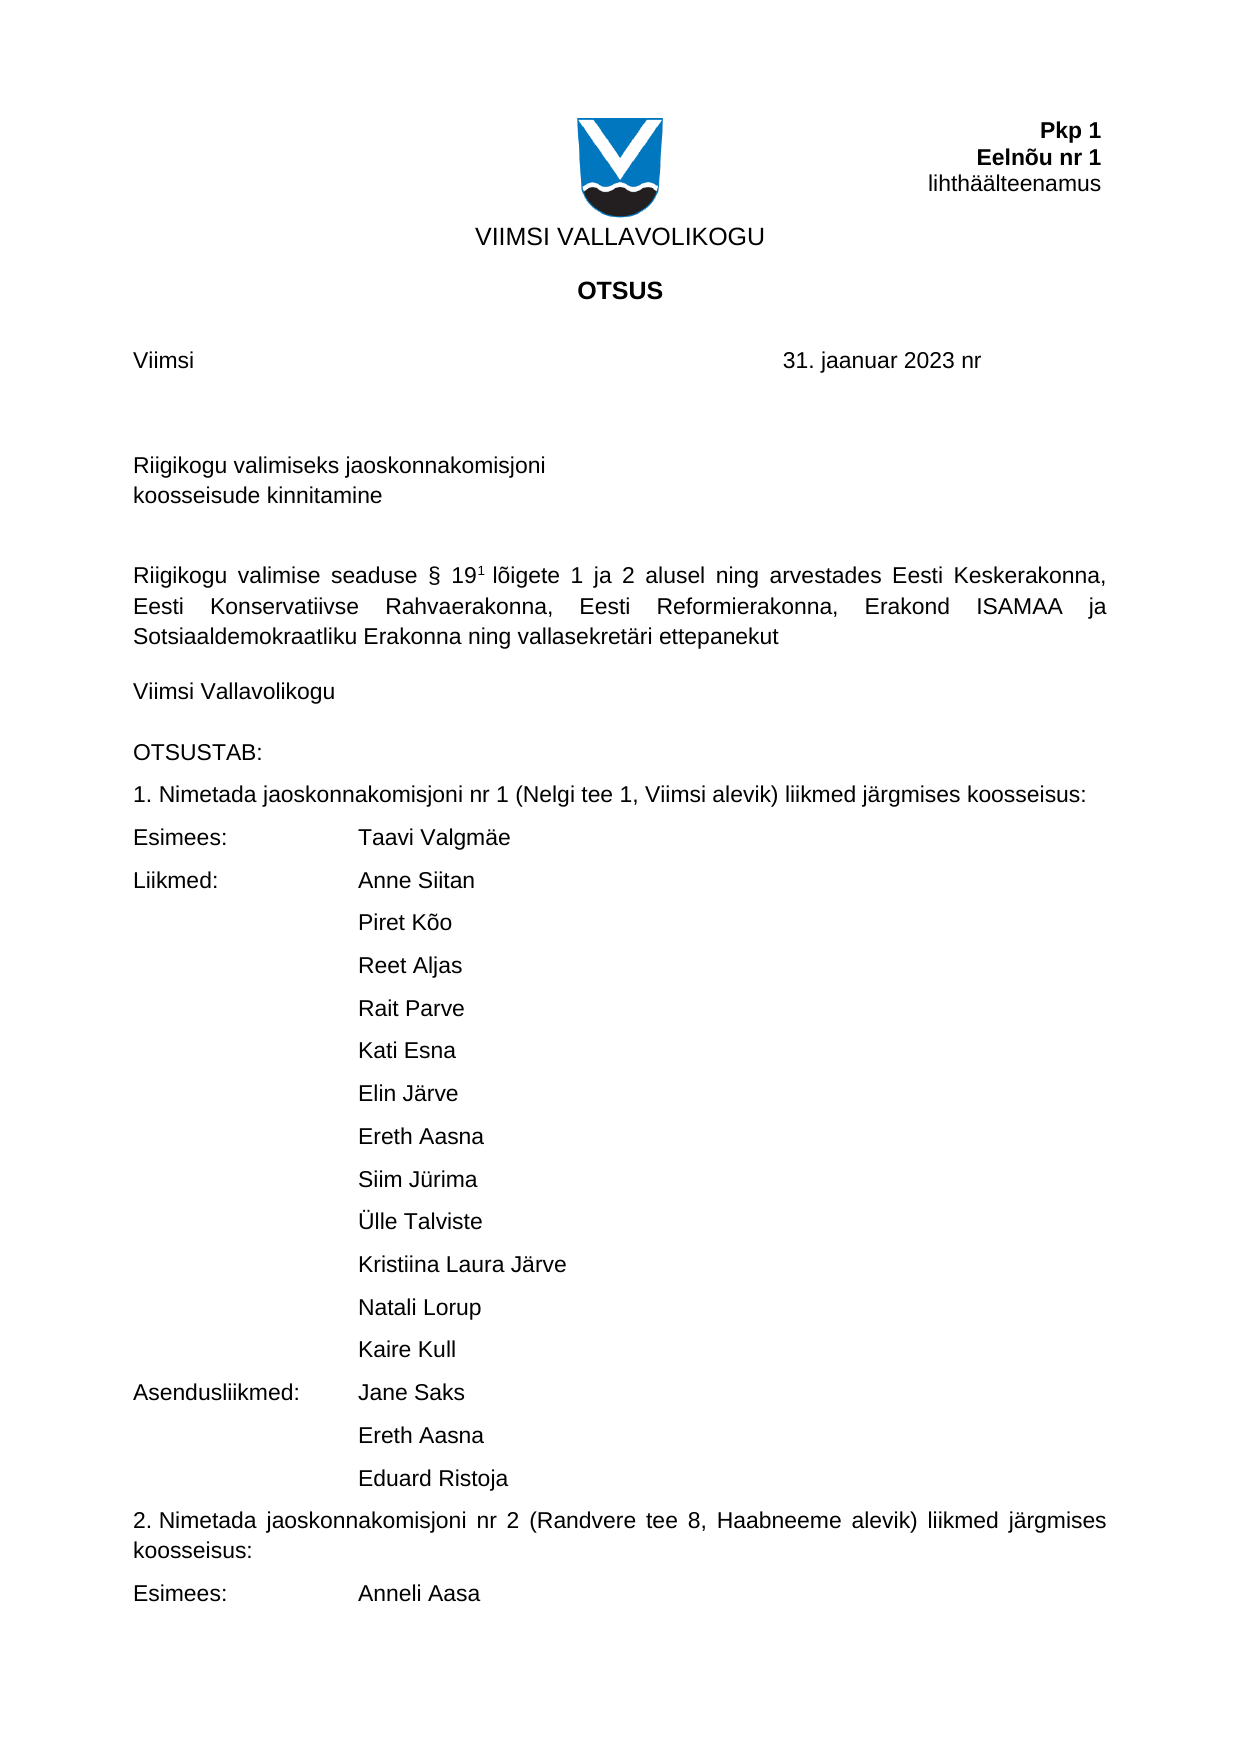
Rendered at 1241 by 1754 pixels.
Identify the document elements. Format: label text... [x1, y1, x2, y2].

list Kati Esna [133, 1037, 1107, 1064]
text otsus [133, 276, 1107, 304]
list Ereth Aasna [133, 1422, 1107, 1448]
list Reet Aljas [133, 952, 1107, 978]
list Natali Lorup [133, 1294, 1107, 1320]
picture [521, 118, 719, 223]
text Nimetada jaoskonnakomisjoni nr 2 (Randvere tee 8, Haabneeme alevik) liikmed järgmises koosseisus: [133, 1507, 1107, 1564]
list Ereth Aasna [133, 1123, 1107, 1149]
list Rait Parve [133, 995, 1107, 1021]
text OTSUSTAB: [133, 738, 1107, 765]
text Nimetada jaoskonnakomisjoni nr 1 (Nelgi tee 1, Viimsi alevik) liikmed järgmises koosseisus: [133, 781, 1107, 808]
list Esimees: Taavi Valgmäe [133, 824, 1107, 850]
text Riigikogu valimiseks jaoskonnakomisjoni koosseisude kinnitamine [133, 452, 635, 509]
text Viimsi Vallavolikogu [133, 678, 1107, 704]
list Siim Jürima [133, 1166, 1107, 1192]
list Eduard Ristoja [133, 1464, 1107, 1491]
text Riigikogu valimise seaduse § 191 lõigete 1 ja 2 alusel ning arvestades Eesti Keskerakonna, Eesti Konservatiivse Rahvaerakonna, Eesti Reformierakonna, Erakond ISAMAA ja Sotsiaaldemokraatliku Erakonna ning vallasekretäri ettepanekut [133, 562, 1107, 649]
list Kristiina Laura Järve [133, 1251, 1107, 1277]
text VIIMSI VALLAVOLIKOGU [133, 131, 1107, 251]
list Liikmed: Anne Siitan [133, 867, 1107, 893]
list Piret Kõo [133, 909, 1107, 936]
list Elin Järve [133, 1080, 1107, 1107]
text Viimsi 31. jaanuar 2023 nr [133, 347, 1107, 373]
list Esimees: Anneli Aasa [133, 1580, 1107, 1607]
list Ülle Talviste [133, 1208, 1107, 1235]
list Kaire Kull [133, 1336, 1107, 1363]
list Asendusliikmed: Jane Saks [133, 1379, 1107, 1406]
